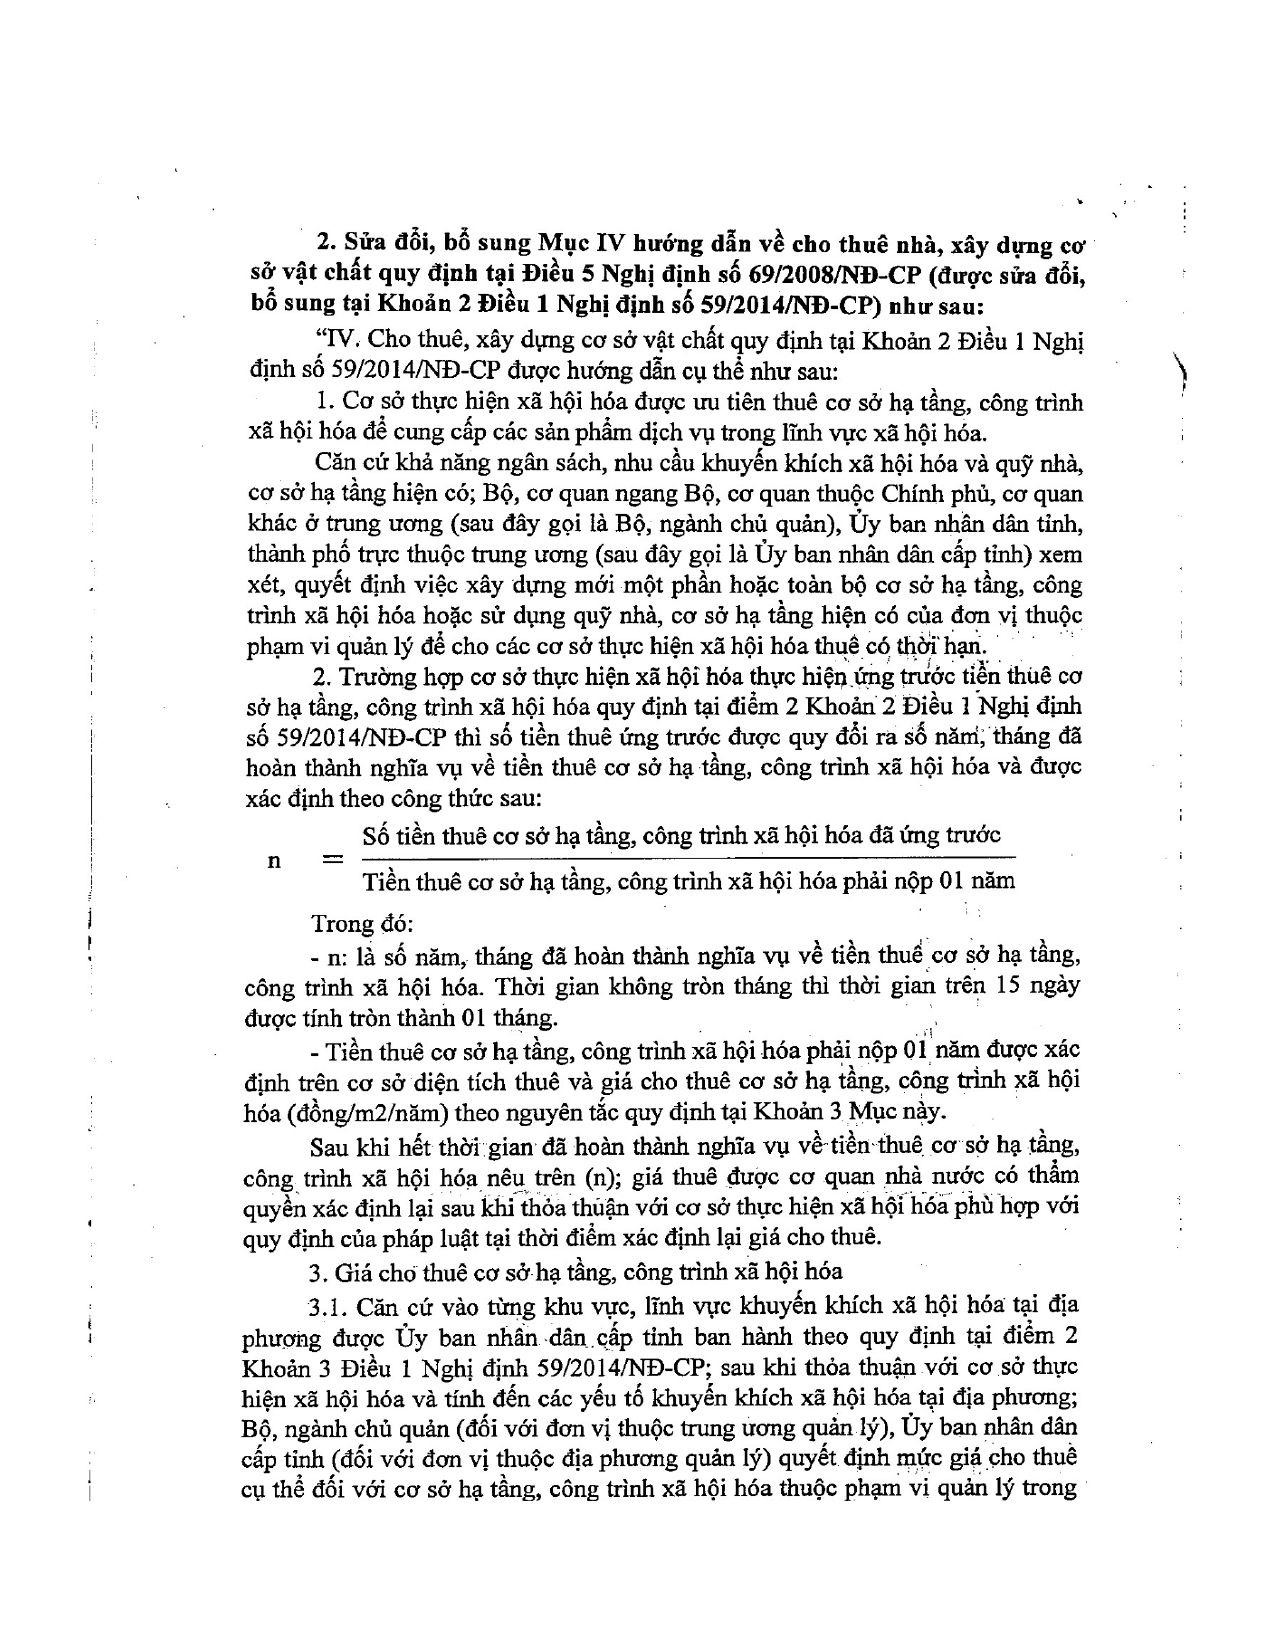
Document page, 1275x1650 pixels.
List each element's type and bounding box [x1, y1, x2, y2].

picture [75, 150, 1200, 1501]
